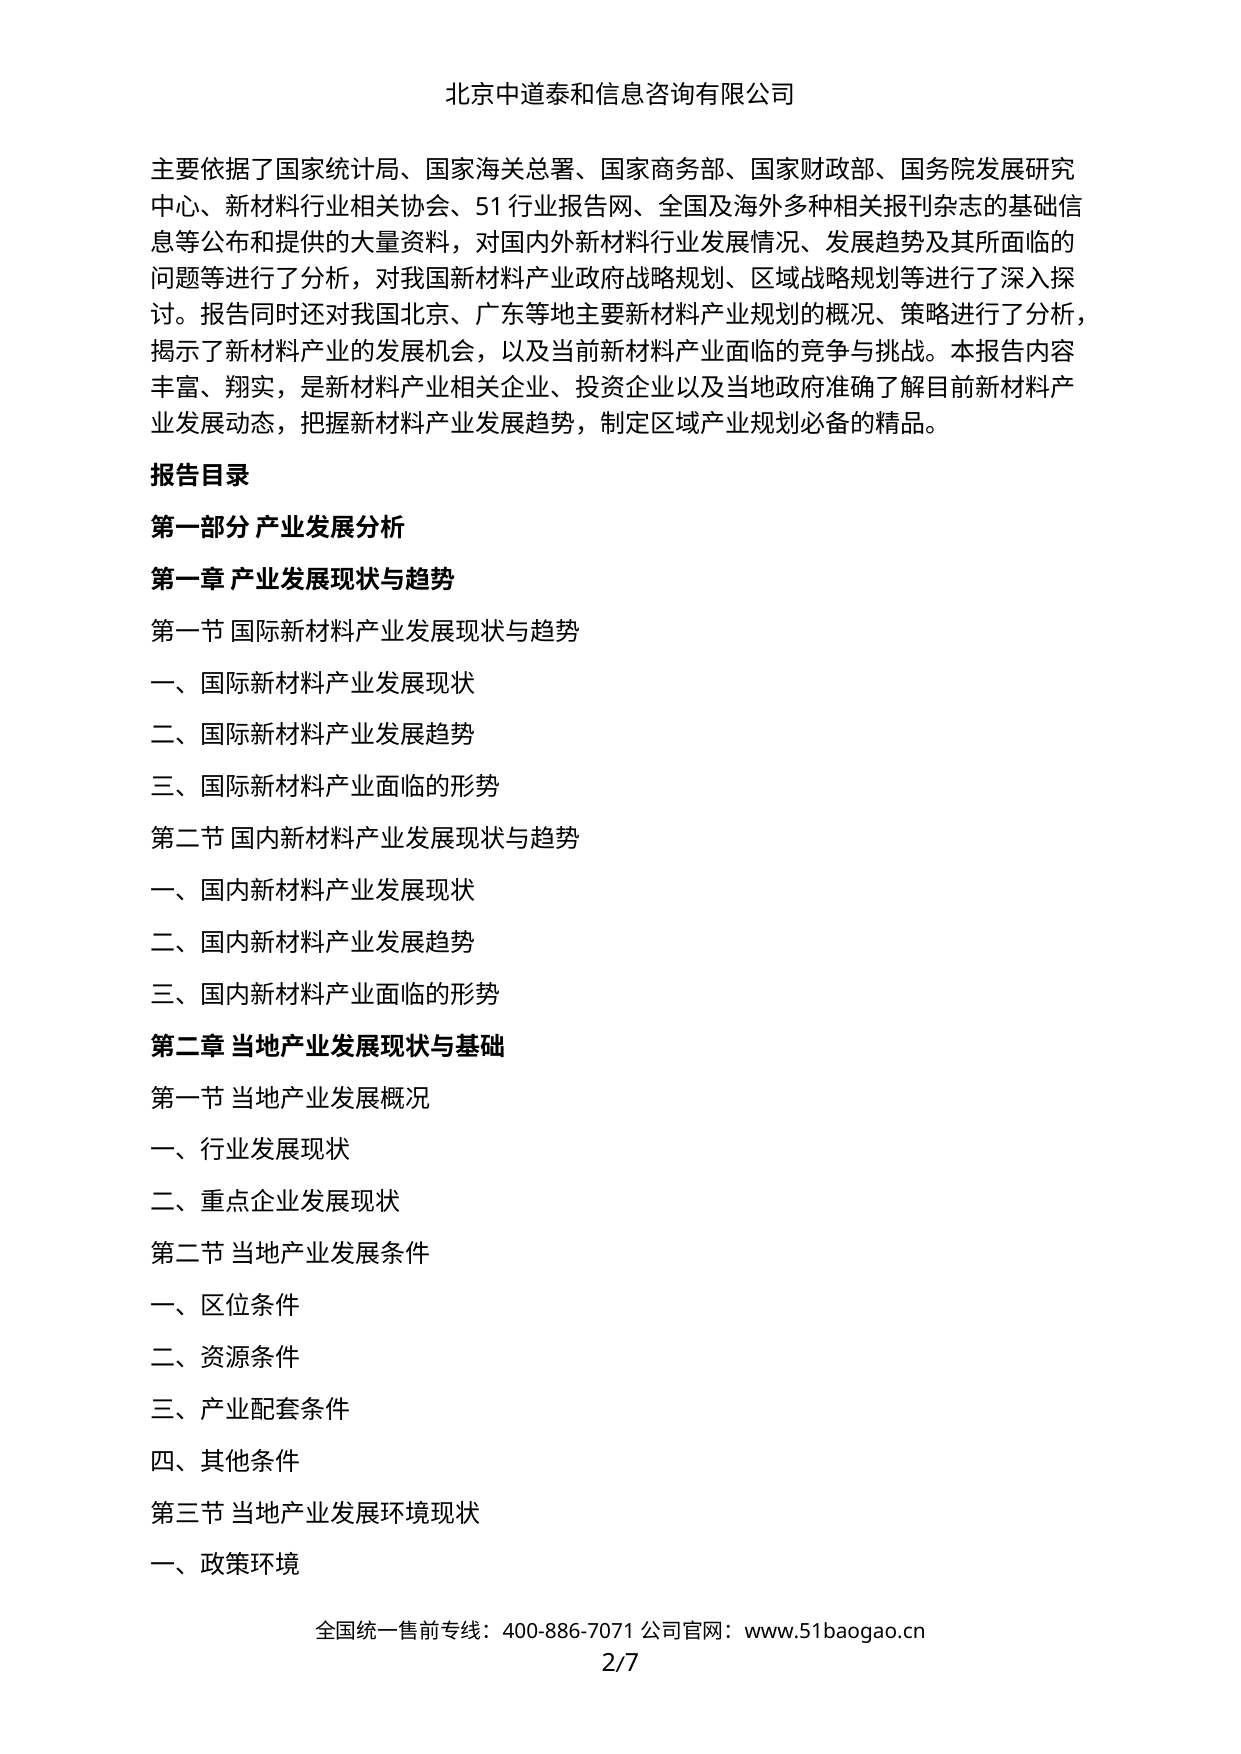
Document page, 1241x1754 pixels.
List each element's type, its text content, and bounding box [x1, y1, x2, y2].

text 第二节 当地产业发展条件 [150, 1234, 1090, 1270]
text 一、国际新材料产业发展现状 [150, 663, 1090, 699]
text 第一部分 产业发展分析 [150, 507, 1090, 544]
text 一、国内新材料产业发展现状 [150, 871, 1090, 907]
text 报告目录 [150, 456, 1090, 492]
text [150, 150, 1090, 440]
text 一、政策环境 [150, 1545, 1090, 1581]
text 二、国内新材料产业发展趋势 [150, 922, 1090, 959]
text 三、国际新材料产业面临的形势 [150, 767, 1090, 803]
text 二、国际新材料产业发展趋势 [150, 715, 1090, 751]
text 第一章 产业发展现状与趋势 [150, 559, 1090, 596]
text 第二节 国内新材料产业发展现状与趋势 [150, 819, 1090, 855]
text 第三节 当地产业发展环境现状 [150, 1493, 1090, 1529]
text 四、其他条件 [150, 1441, 1090, 1477]
text 第一节 当地产业发展概况 [150, 1078, 1090, 1114]
text 一、区位条件 [150, 1286, 1090, 1322]
text 一、行业发展现状 [150, 1130, 1090, 1166]
text 三、产业配套条件 [150, 1389, 1090, 1426]
text 第二章 当地产业发展现状与基础 [150, 1026, 1090, 1062]
text 二、资源条件 [150, 1337, 1090, 1374]
text 三、国内新材料产业面临的形势 [150, 974, 1090, 1011]
text 第一节 国际新材料产业发展现状与趋势 [150, 611, 1090, 647]
text 二、重点企业发展现状 [150, 1182, 1090, 1218]
